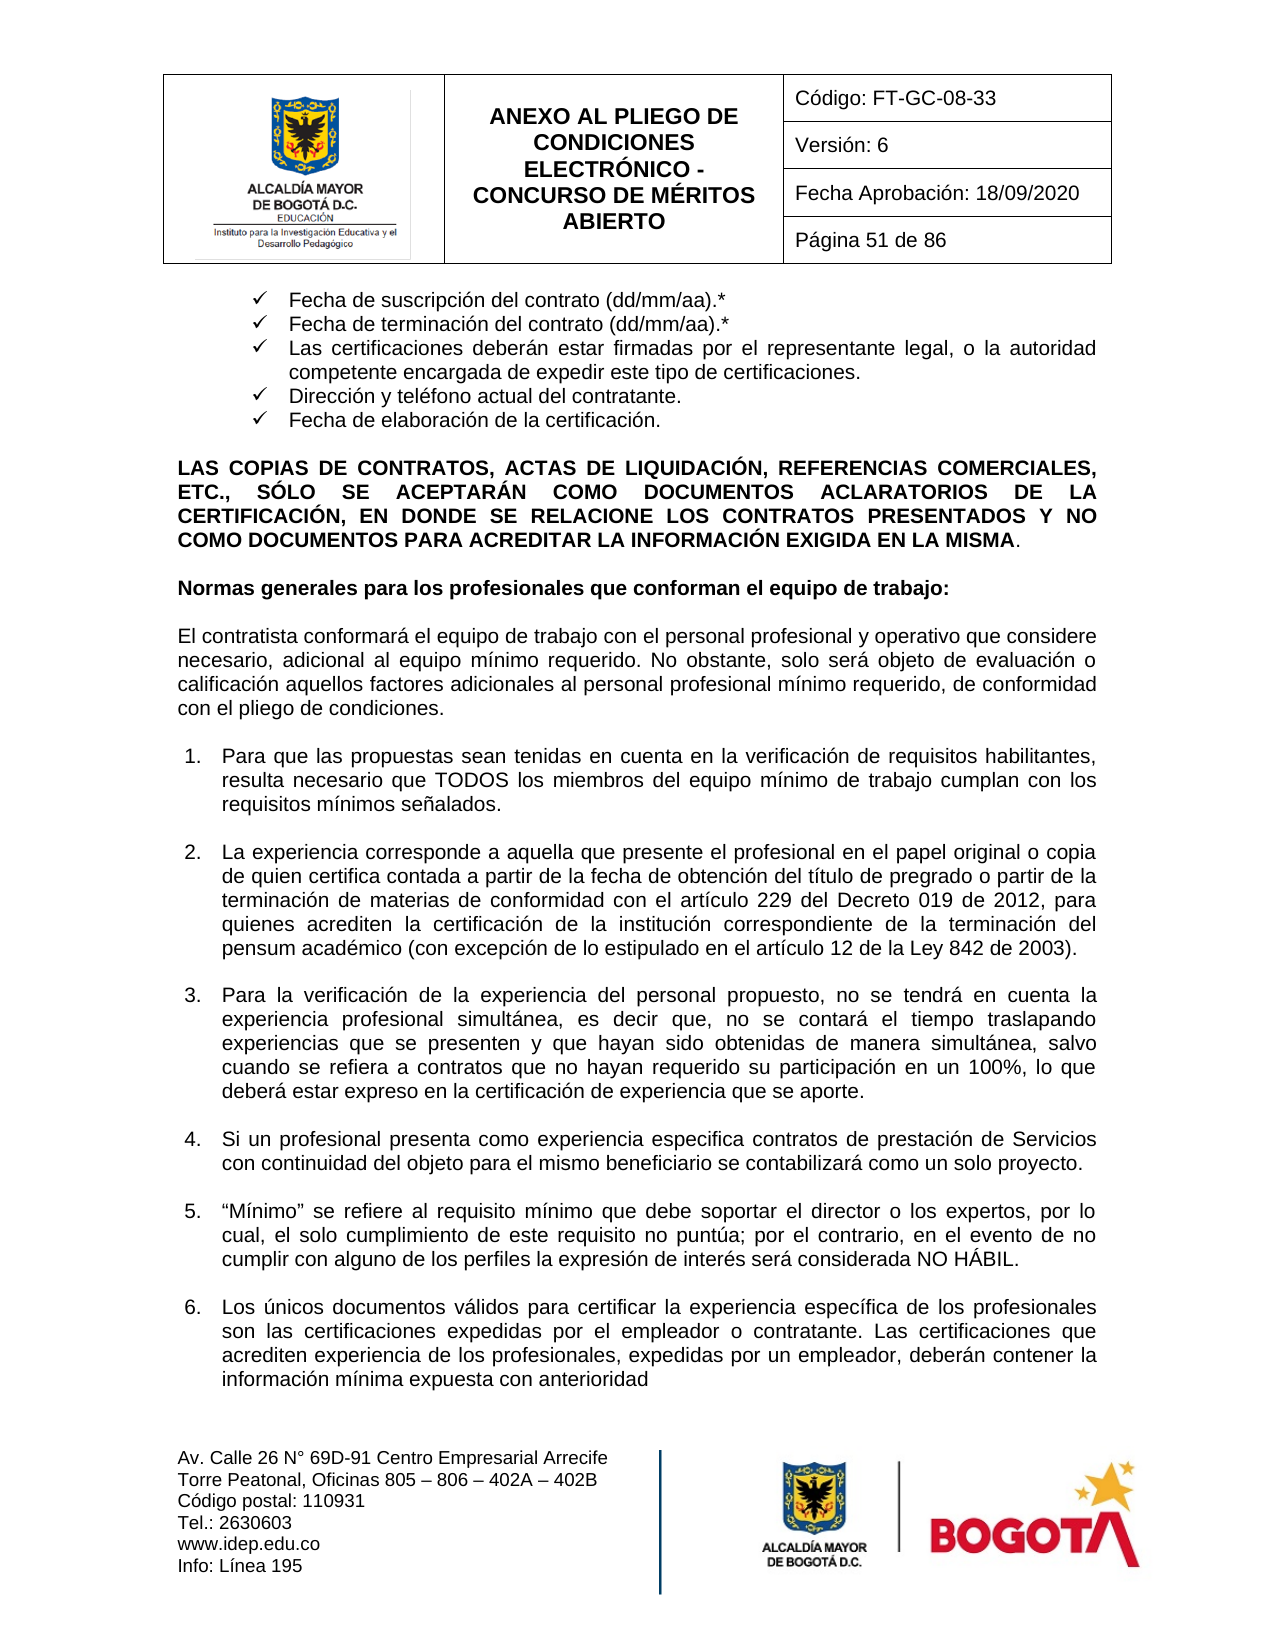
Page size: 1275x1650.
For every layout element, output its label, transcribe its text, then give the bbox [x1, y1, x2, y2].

picture [742, 1446, 1160, 1582]
list Fecha de elaboración de la certificación. [251, 408, 1098, 432]
list Dirección y teléfono actual del contratante. [251, 384, 1098, 408]
list Si un profesional presenta como experiencia especifica contratos de prestación de Servicios con continuidad del objeto para el mismo beneficiario se contabilizará como un solo proyecto. [184, 1127, 1098, 1175]
text Normas generales para los profesionales que conforman el equipo de trabajo: [177, 576, 1098, 600]
list Las certificaciones deberán estar firmadas por el representante legal, o la autoridad competente encargada de expedir este tipo de certificaciones. [251, 336, 1098, 384]
list Para la verificación de la experiencia del personal propuesto, no se tendrá en cuenta la experiencia profesional simultánea, es decir que, no se contará el tiempo traslapando experiencias que se presenten y que hayan sido obtenidas de manera simultánea, salvo cuando se refiera a contratos que no hayan requerido su participación en un 100%, lo que deberá estar expreso en la certificación de experiencia que se aporte. [184, 983, 1098, 1103]
list Los únicos documentos válidos para certificar la experiencia específica de los profesionales son las certificaciones expedidas por el empleador o contratante. Las certificaciones que acrediten experiencia de los profesionales, expedidas por un empleador, deberán contener la información mínima expuesta con anterioridad [184, 1295, 1098, 1391]
text LAS COPIAS DE CONTRATOS, ACTAS DE LIQUIDACIÓN, REFERENCIAS COMERCIALES, ETC., SÓLO SE ACEPTARÁN COMO DOCUMENTOS ACLARATORIOS DE LA CERTIFICACIÓN, EN DONDE SE RELACIONE LOS CONTRATOS PRESENTADOS Y NO COMO DOCUMENTOS PARA ACREDITAR LA INFORMACIÓN EXIGIDA EN LA MISMA. [177, 456, 1098, 552]
picture [194, 90, 411, 260]
list Fecha de terminación del contrato (dd/mm/aa).* [251, 312, 1098, 336]
list Para que las propuestas sean tenidas en cuenta en la verificación de requisitos habilitantes, resulta necesario que TODOS los miembros del equipo mínimo de trabajo cumplan con los requisitos mínimos señalados. [184, 744, 1098, 816]
list Fecha de suscripción del contrato (dd/mm/aa).* [251, 288, 1098, 312]
text El contratista conformará el equipo de trabajo con el personal profesional y operativo que considere necesario, adicional al equipo mínimo requerido. No obstante, solo será objeto de evaluación o calificación aquellos factores adicionales al personal profesional mínimo requerido, de conformidad con el pliego de condiciones. [177, 624, 1098, 720]
list “Mínimo” se refiere al requisito mínimo que debe soportar el director o los expertos, por lo cual, el solo cumplimiento de este requisito no puntúa; por el contrario, en el evento de no cumplir con alguno de los perfiles la expresión de interés será considerada NO HÁBIL. [184, 1199, 1098, 1271]
list La experiencia corresponde a aquella que presente el profesional en el papel original o copia de quien certifica contada a partir de la fecha de obtención del título de pregrado o partir de la terminación de materias de conformidad con el artículo 229 del Decreto 019 de 2012, para quienes acrediten la certificación de la institución correspondiente de la terminación del pensum académico (con excepción de lo estipulado en el artículo 12 de la Ley 842 de 2003). [184, 839, 1098, 959]
